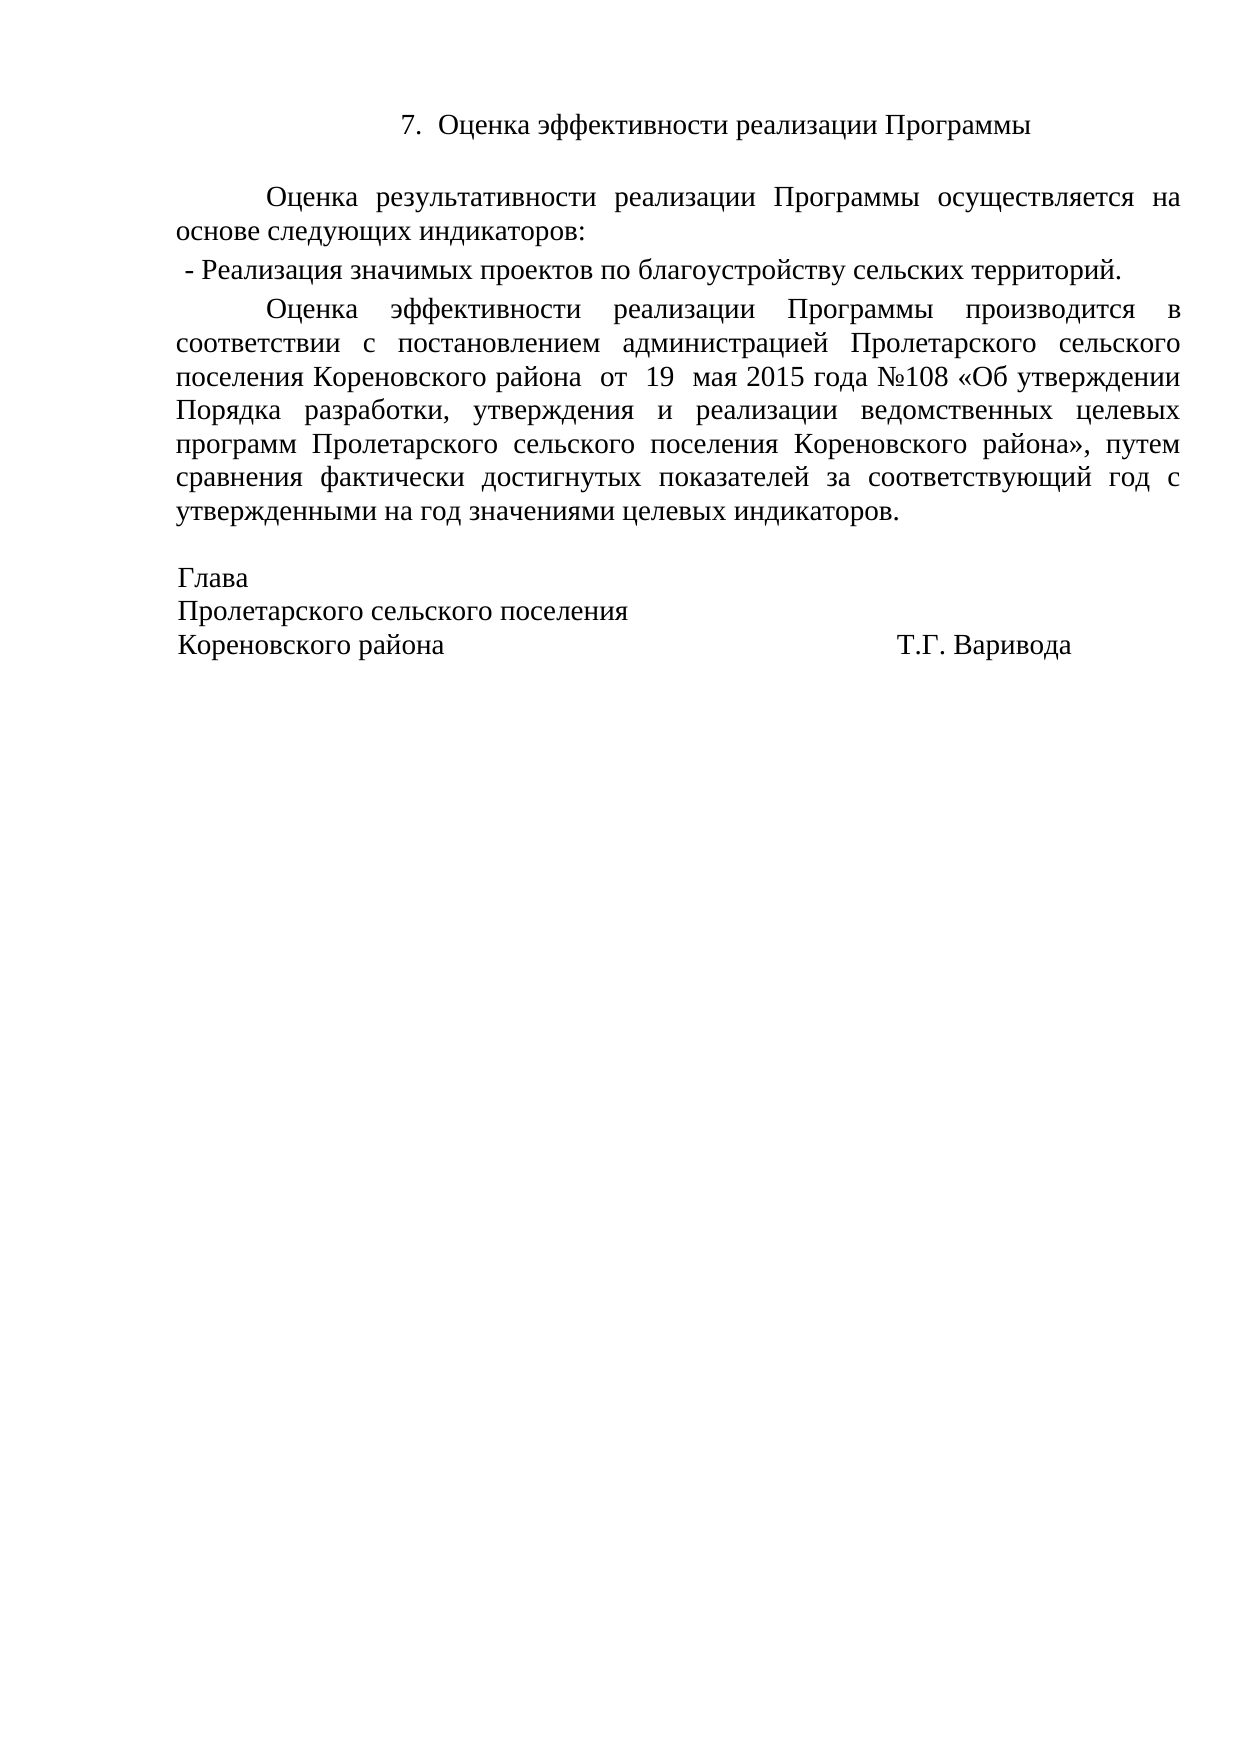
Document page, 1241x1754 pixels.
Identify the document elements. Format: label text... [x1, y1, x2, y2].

text Оценка результативности реализации Программы осуществляется на основе следующих индикаторов: [176, 179, 1181, 247]
text Оценка эффективности реализации Программы производится в соответствии с постановлением администрацией Пролетарского сельского поселения Кореновского района от 19 мая 2015 года №108 «Об утверждении Порядка разработки, утверждения и реализации ведомственных целевых программ Пролетарского сельского поселения Кореновского района», путем сравнения фактически достигнутых показателей за соответствующий год с утвержденными на год значениями целевых индикаторов. [176, 292, 1181, 526]
text Глава [177, 560, 1181, 593]
text Пролетарского сельского поселения [177, 593, 1181, 627]
table_header - Реализация значимых проектов по благоустройству сельских территорий. [179, 247, 1181, 292]
text Кореновского района Т.Г. Варивода [177, 627, 1181, 661]
list Оценка эффективности реализации Программы [251, 107, 1181, 141]
